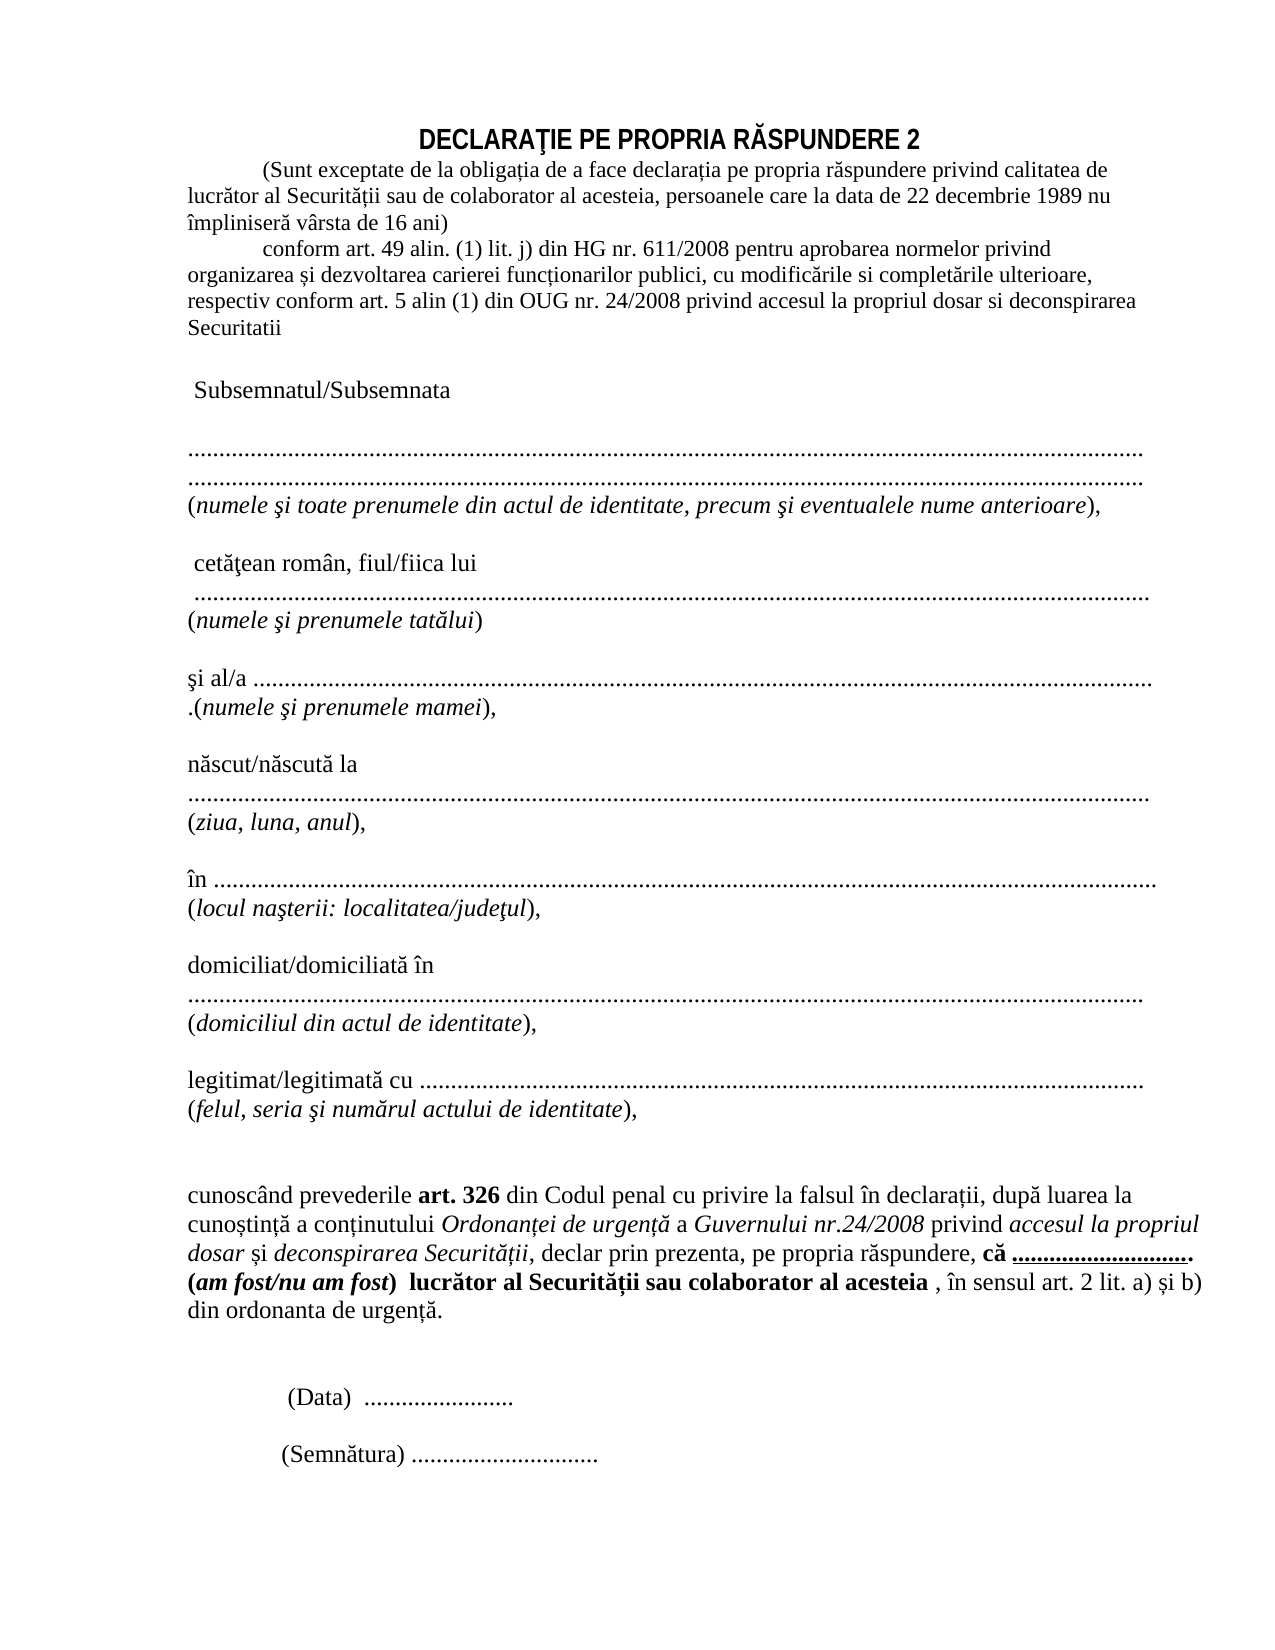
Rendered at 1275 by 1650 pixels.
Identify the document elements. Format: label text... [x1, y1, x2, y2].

text (Sunt exceptate de la obligația de a face declarația pe propria răspundere privind calitatea de lucrător al Securității sau de colaborator al acesteia, persoanele care la data de 22 decembrie 1989 nu împliniseră vârsta de 16 ani) [187, 156, 1152, 235]
text DECLARAŢIE PE PROPRIA RĂSPUNDERE 2 [187, 122, 1152, 156]
text conform art. 49 alin. (1) lit. j) din HG nr. 611/2008 pentru aprobarea normelor privind organizarea și dezvoltarea carierei funcționarilor publici, cu modificările si completările ulterioare, respectiv conform art. 5 alin (1) din OUG nr. 24/2008 privind accesul la propriul dosar si deconspirarea Securitatii [187, 235, 1152, 340]
table_header Subsemnatul/Subsemnata ......................................................................................................................................................... ......................................................................................................................................................... (numele şi toate prenumele din actul de identitate, precum şi eventualele nume anterioare), cetăţean român, fiul/fiica lui ......................................................................................................................................................... (numele şi prenumele tatălui) şi al/a ................................................................................................................................................ .(numele şi prenumele mamei), născut/născută la .......................................................................................................................................................... (ziua, luna, anul), în ....................................................................................................................................................... (locul naşterii: localitatea/judeţul), domiciliat/domiciliată în ......................................................................................................................................................... (domiciliul din actul de identitate), legitimat/legitimată cu .................................................................................................................... (felul, seria şi numărul actului de identitate), cunoscând prevederile art. 326 din Codul penal cu privire la falsul în declarații, după luarea la cunoștință a conținutului Ordonanței de urgență a Guvernului nr.24/2008 privind accesul la propriul dosar și deconspirarea Securității, declar prin prezenta, pe propria răspundere, că ............................. (am fost/nu am fost) lucrător al Securității sau colaborator al acesteia , în sensul art. 2 lit. a) și b) din ordonanta de urgență. (Data) ........................ (Semnătura) .............................. [186, 374, 1249, 1469]
